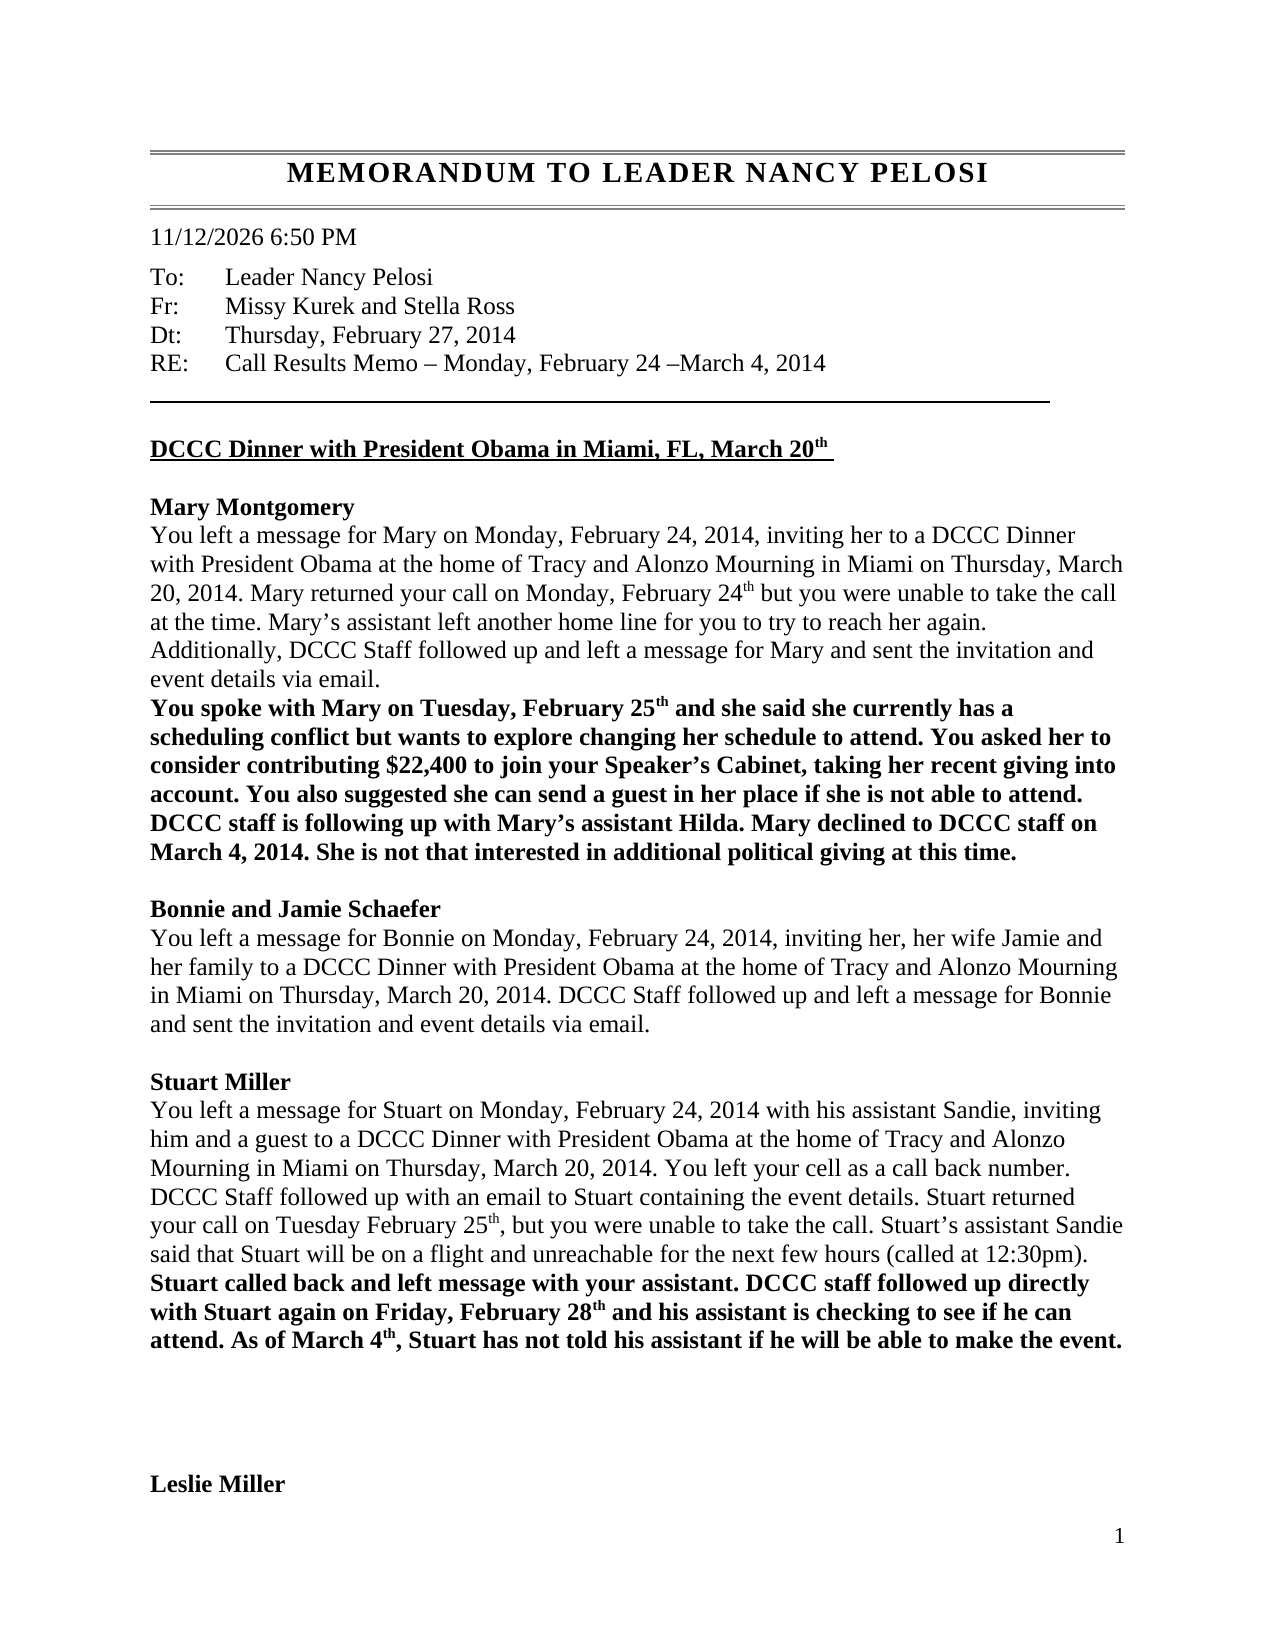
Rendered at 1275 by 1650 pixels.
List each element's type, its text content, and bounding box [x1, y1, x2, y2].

text memorandum to Leader Nancy Pelosi [150, 155, 1125, 205]
text You left a message for Mary on Monday, February 24, 2014, inviting her to a DCCC Dinner with President Obama at the home of Tracy and Alonzo Mourning in Miami on Thursday, March 20, 2014. Mary returned your call on Monday, February 24th but you were unable to take the call at the time. Mary’s assistant left another home line for you to try to reach her again. Additionally, DCCC Staff followed up and left a message for Mary and sent the invitation and event details via email. [150, 520, 1125, 693]
text Leslie Miller [150, 1469, 1125, 1498]
text Bonnie and Jamie Schaefer [150, 894, 1125, 923]
text DCCC Dinner with President Obama in Miami, FL, March 20th [150, 434, 1125, 463]
text 3/5/2014 3:19 PM [150, 222, 1125, 250]
text RE: Call Results Memo – Monday, February 24 –March 4, 2014 [150, 348, 1125, 377]
text To: Leader Nancy Pelosi [150, 262, 1125, 291]
text Fr: Missy Kurek and Stella Ross [150, 291, 1125, 320]
text You left a message for Bonnie on Monday, February 24, 2014, inviting her, her wife Jamie and her family to a DCCC Dinner with President Obama at the home of Tracy and Alonzo Mourning in Miami on Thursday, March 20, 2014. DCCC Staff followed up and left a message for Bonnie and sent the invitation and event details via email. [150, 923, 1125, 1038]
text You spoke with Mary on Tuesday, February 25th and she said she currently has a scheduling conflict but wants to explore changing her schedule to attend. You asked her to consider contributing $22,400 to join your Speaker’s Cabinet, taking her recent giving into account. You also suggested she can send a guest in her place if she is not able to attend. DCCC staff is following up with Mary’s assistant Hilda. Mary declined to DCCC staff on March 4, 2014. She is not that interested in additional political giving at this time. [150, 693, 1125, 865]
text Mary Montgomery [150, 492, 1125, 520]
text You left a message for Stuart on Monday, February 24, 2014 with his assistant Sandie, inviting him and a guest to a DCCC Dinner with President Obama at the home of Tracy and Alonzo Mourning in Miami on Thursday, March 20, 2014. You left your cell as a call back number. DCCC Staff followed up with an email to Stuart containing the event details. Stuart returned your call on Tuesday February 25th, but you were unable to take the call. Stuart’s assistant Sandie said that Stuart will be on a flight and unreachable for the next few hours (called at 12:30pm). Stuart called back and left message with your assistant. DCCC staff followed up directly with Stuart again on Friday, February 28th and his assistant is checking to see if he can attend. As of March 4th, Stuart has not told his assistant if he will be able to make the event. [150, 1095, 1125, 1354]
text Dt: Thursday, February 27, 2014 [150, 320, 1125, 348]
text Stuart Miller [150, 1067, 1125, 1095]
